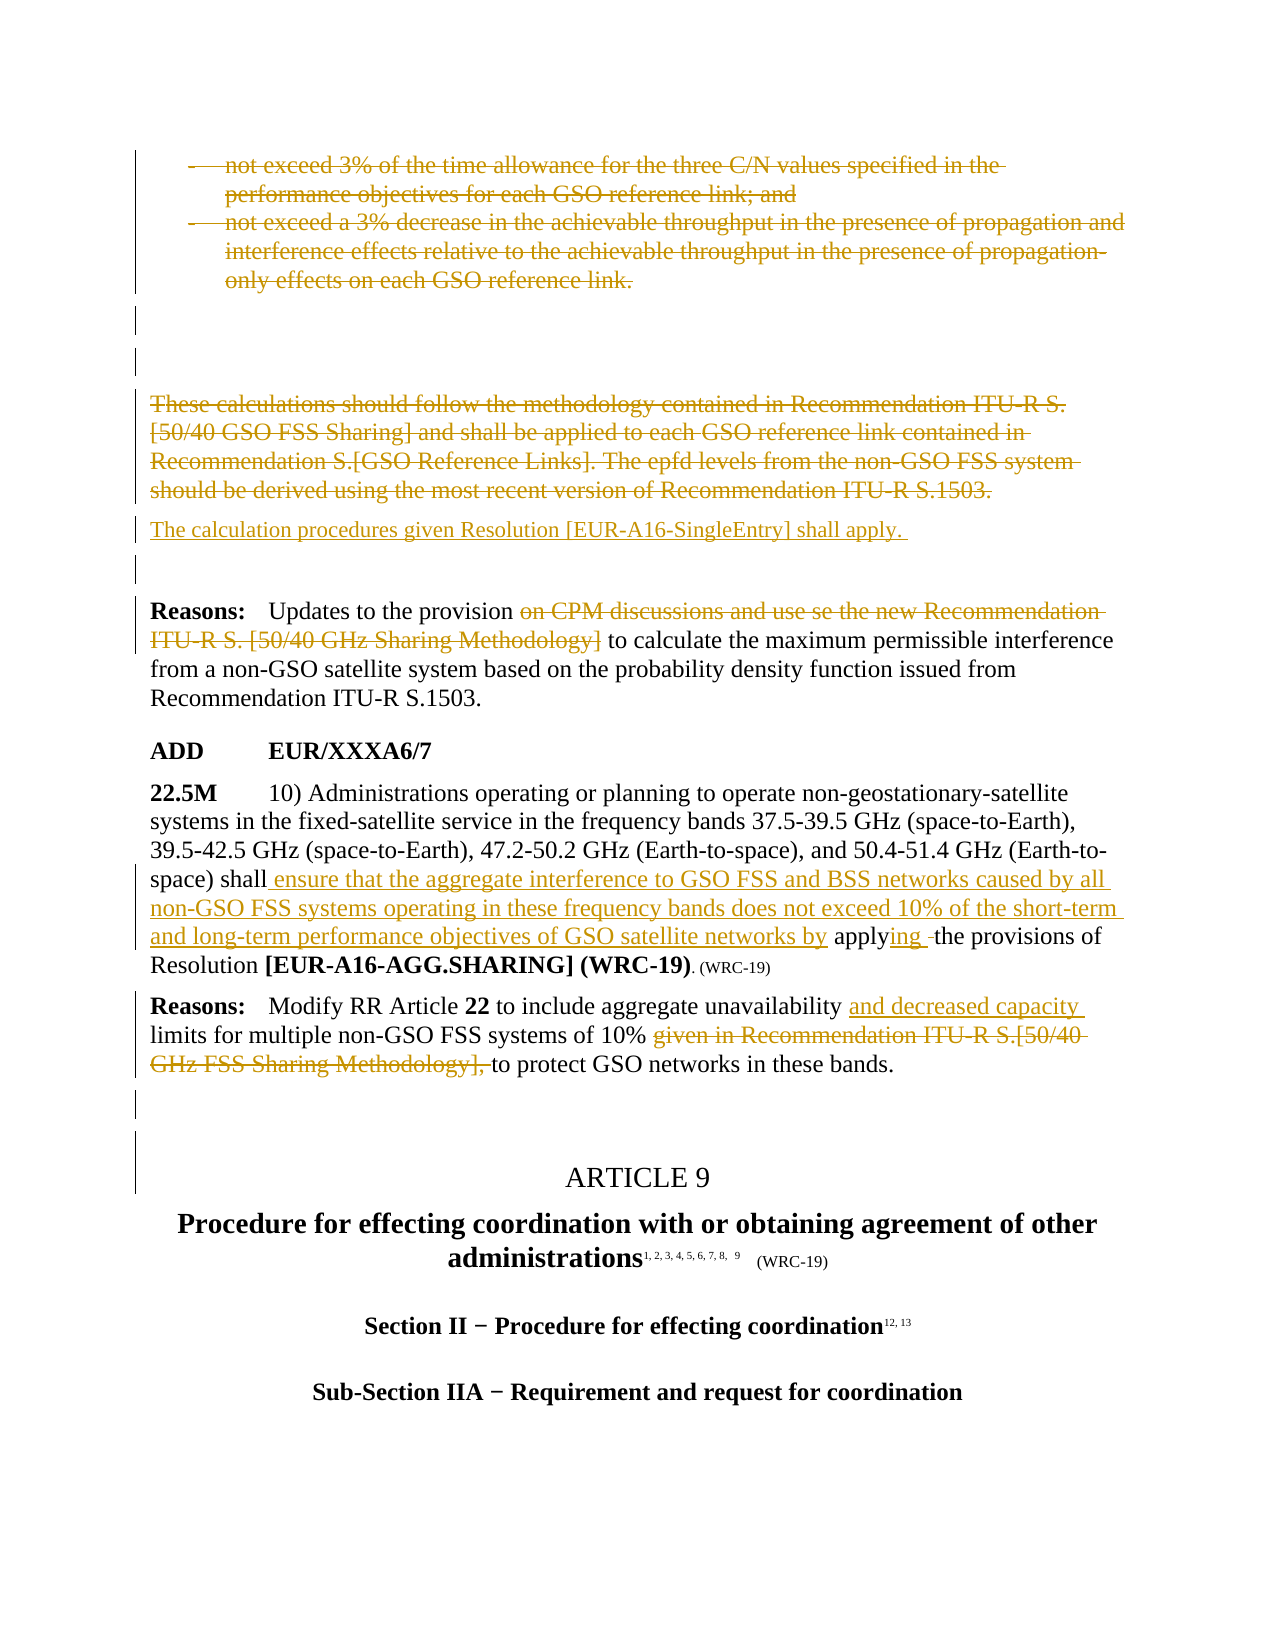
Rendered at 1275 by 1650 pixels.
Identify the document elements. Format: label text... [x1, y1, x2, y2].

text Reasons: Modify RR Article 22 to include aggregate unavailability limits for multiple non-GSO FSS systems of 10% to protect GSO networks in these bands. [150, 991, 1125, 1078]
text ADD EUR/XXXA6/7 [150, 736, 1125, 765]
text Section II − Procedure for effecting coordination12, 13 [150, 1311, 1125, 1339]
title Procedure for effecting coordination with or obtaining agreement of other administrations1, 2, 3, 4, 5, 6, 7, 8, 9 (WRC-19) [150, 1206, 1125, 1273]
text 22.5M 10) Administrations operating or planning to operate non-geostationary-satellite systems in the fixed-satellite service in the frequency bands 37.5-39.5 GHz (space-to-Earth), 39.5-42.5 GHz (space-to-Earth), 47.2-50.2 GHz (Earth-to-space), and 50.4-51.4 GHz (Earth-to-space) shall applythe provisions of Resolution [EUR-A16-AGG.SHARING] (WRC-19). (WRC-19) [150, 778, 1125, 979]
text Sub-Section IIA − Requirement and request for coordination [150, 1377, 1125, 1406]
text ARTICLE 9 [150, 1160, 1125, 1194]
text Reasons: Updates to the provision to calculate the maximum permissible interference from a non-GSO satellite system based on the probability density function issued from Recommendation ITU-R S.1503. [150, 596, 1125, 711]
